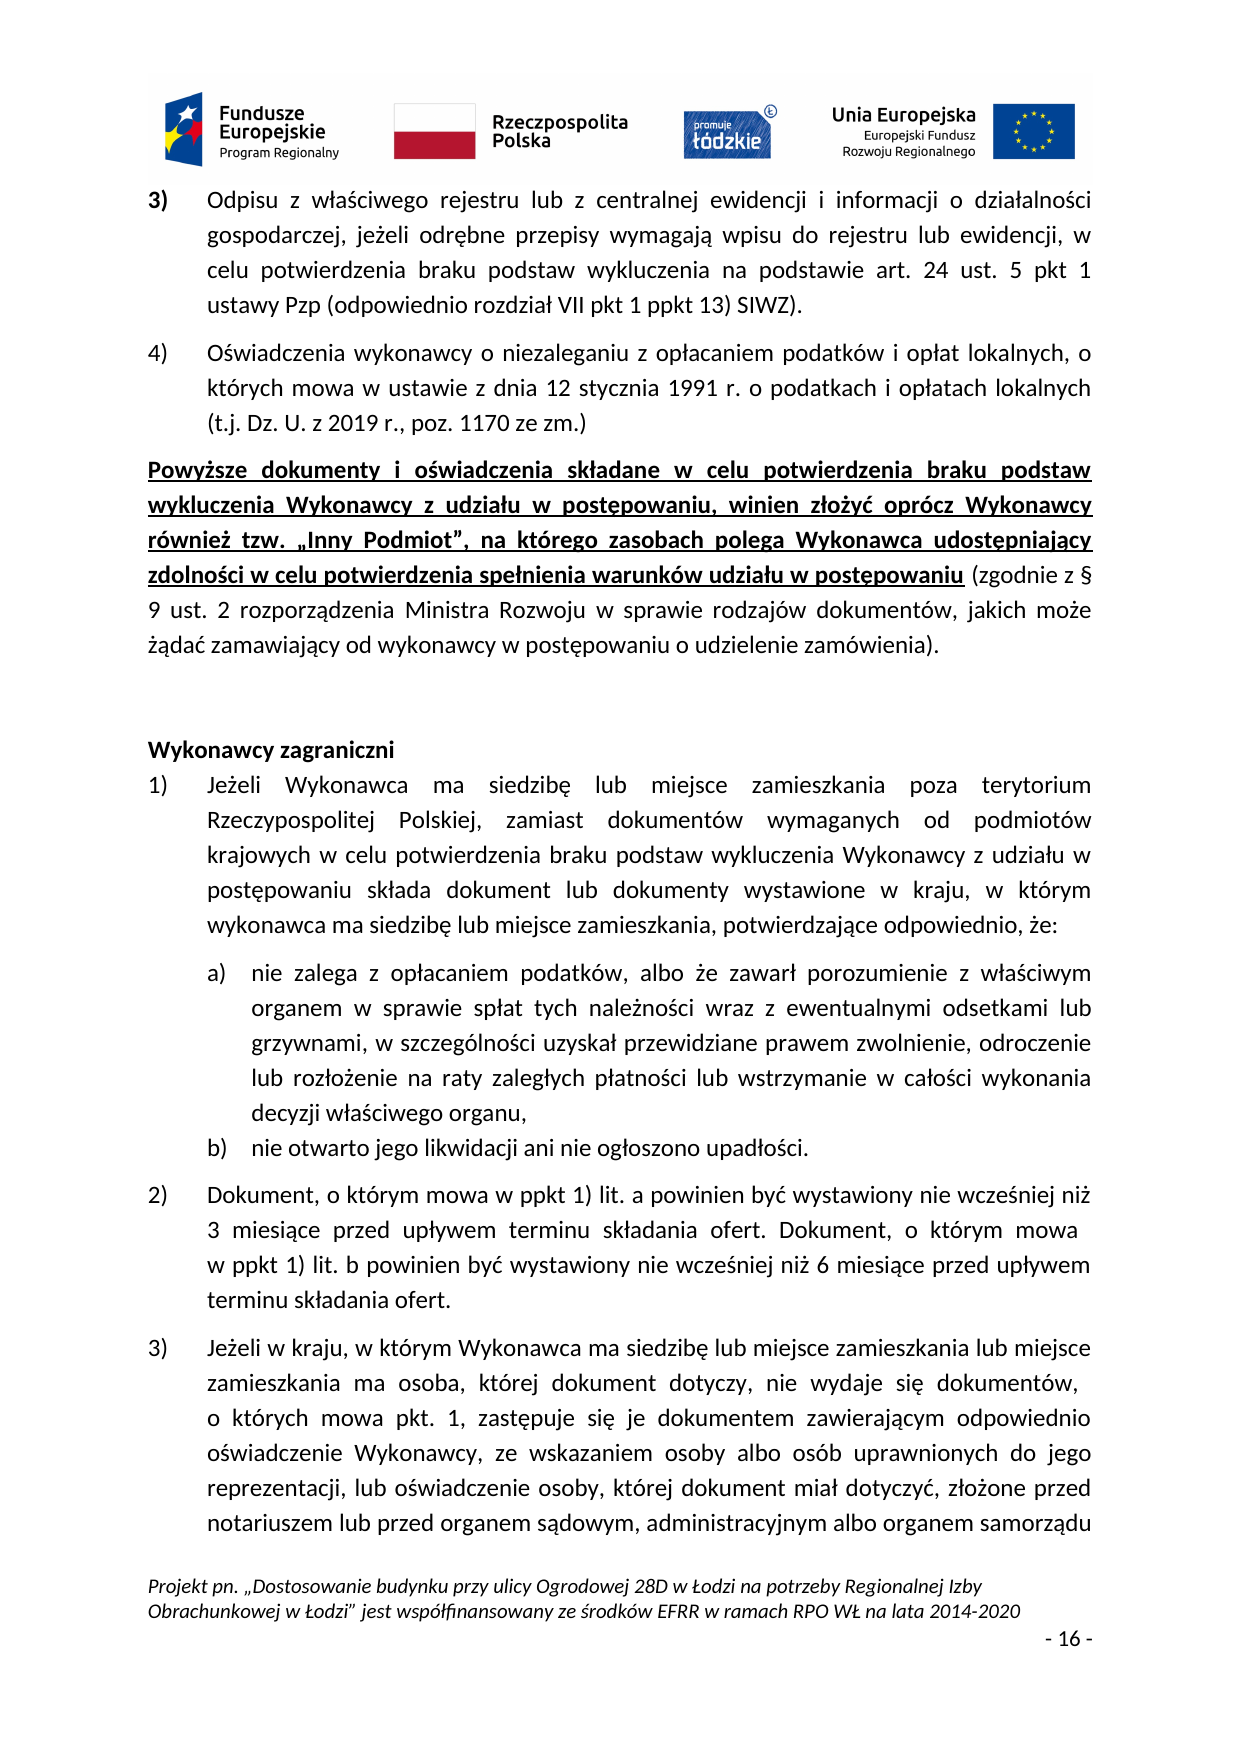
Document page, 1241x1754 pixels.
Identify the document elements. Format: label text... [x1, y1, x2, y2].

text Powyższe dokumenty i oświadczenia składane w celu potwierdzenia braku podstaw wykluczenia Wykonawcy z udziału w postępowaniu, winien złożyć oprócz Wykonawcy również tzw. „Inny Podmiot”, na którego zasobach polega Wykonawca udostępniający zdolności w celu potwierdzenia spełnienia warunków udziału w postępowaniu (zgodnie z § 9 ust. 2 rozporządzenia Ministra Rozwoju w sprawie rodzajów dokumentów, jakich może żądać zamawiający od wykonawcy w postępowaniu o udzielenie zamówienia). [148, 552, 1092, 660]
list Dokument, o którym mowa w ppkt 1) lit. a powinien być wystawiony nie wcześniej niż 3 miesiące przed upływem terminu składania ofert. Dokument, o którym mowa w ppkt 1) lit. b powinien być wystawiony nie wcześniej niż 6 miesiące przed upływem terminu składania ofert. [148, 1179, 1092, 1315]
list Jeżeli Wykonawca ma siedzibę lub miejsce zamieszkania poza terytorium Rzeczypospolitej Polskiej, zamiast dokumentów wymaganych od podmiotów krajowych w celu potwierdzenia braku podstaw wykluczenia Wykonawcy z udziału w postępowaniu składa dokument lub dokumenty wystawione w kraju, w którym wykonawca ma siedzibę lub miejsce zamieszkania, potwierdzające odpowiednio, że: [148, 769, 1092, 940]
text Wykonawcy zagraniczni [148, 734, 1092, 765]
text 4) Oświadczenia wykonawcy o niezaleganiu z opłacaniem podatków i opłat lokalnych, o których mowa w ustawie z dnia 12 stycznia 1991 r. o podatkach i opłatach lokalnych (t.j. Dz. U. z 2019 r., poz. 1170 ze zm.) [148, 337, 1092, 437]
text 3) Odpisu z właściwego rejestru lub z centralnej ewidencji i informacji o działalności gospodarczej, jeżeli odrębne przepisy wymagają wpisu do rejestru lub ewidencji, w celu potwierdzenia braku podstaw wykluczenia na podstawie art. 24 ust. 5 pkt 1 ustawy Pzp (odpowiednio rozdział VII pkt 1 ppkt 13) SIWZ). [148, 185, 1092, 320]
text Powyższe dokumenty i oświadczenia składane w celu potwierdzenia braku podstaw wykluczenia Wykonawcy z udziału w postępowaniu, winien złożyć oprócz Wykonawcy również tzw. „Inny Podmiot”, na którego zasobach polega Wykonawca udostępniający zdolności w celu potwierdzenia spełnienia warunków udziału w postępowaniu (zgodnie z § 9 ust. 2 rozporządzenia Ministra Rozwoju w sprawie rodzajów dokumentów, jakich może żądać zamawiający od wykonawcy w postępowaniu o udzielenie zamówienia). [148, 517, 1092, 550]
text Powyższe dokumenty i oświadczenia składane w celu potwierdzenia braku podstaw wykluczenia Wykonawcy z udziału w postępowaniu, winien złożyć oprócz Wykonawcy również tzw. „Inny Podmiot”, na którego zasobach polega Wykonawca udostępniający zdolności w celu potwierdzenia spełnienia warunków udziału w postępowaniu (zgodnie z § 9 ust. 2 rozporządzenia Ministra Rozwoju w sprawie rodzajów dokumentów, jakich może żądać zamawiający od wykonawcy w postępowaniu o udzielenie zamówienia). [148, 482, 1092, 515]
text b) nie otwarto jego likwidacji ani nie ogłoszono upadłości. [207, 1132, 1092, 1162]
text a) nie zalega z opłacaniem podatków, albo że zawarł porozumienie z właściwym organem w sprawie spłat tych należności wraz z ewentualnymi odsetkami lub grzywnami, w szczególności uzyskał przewidziane prawem zwolnienie, odroczenie lub rozłożenie na raty zaległych płatności lub wstrzymanie w całości wykonania decyzji właściwego organu, [207, 957, 1092, 1127]
picture [147, 73, 1093, 185]
